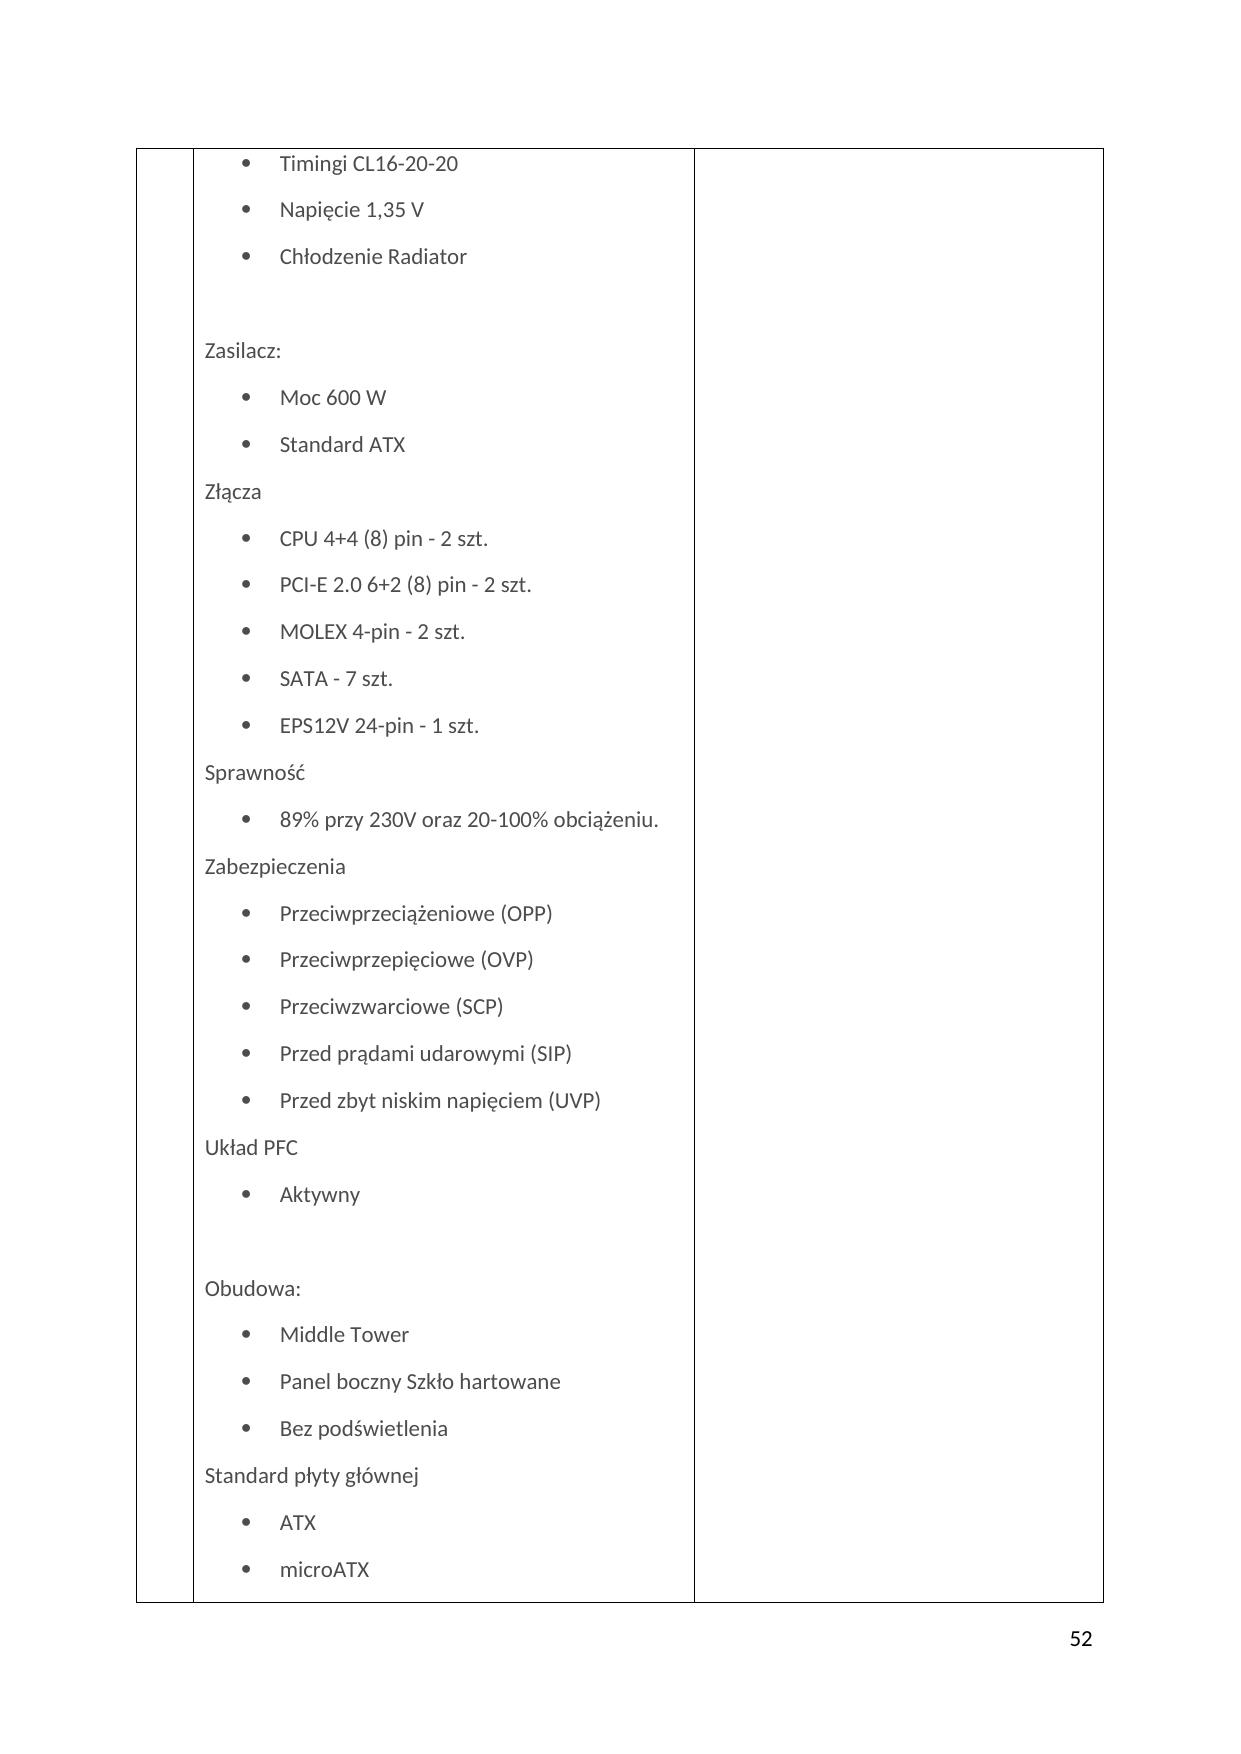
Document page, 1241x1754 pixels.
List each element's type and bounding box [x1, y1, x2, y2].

table_cell [695, 149, 1103, 1602]
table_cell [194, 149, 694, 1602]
table_cell [137, 149, 193, 1602]
